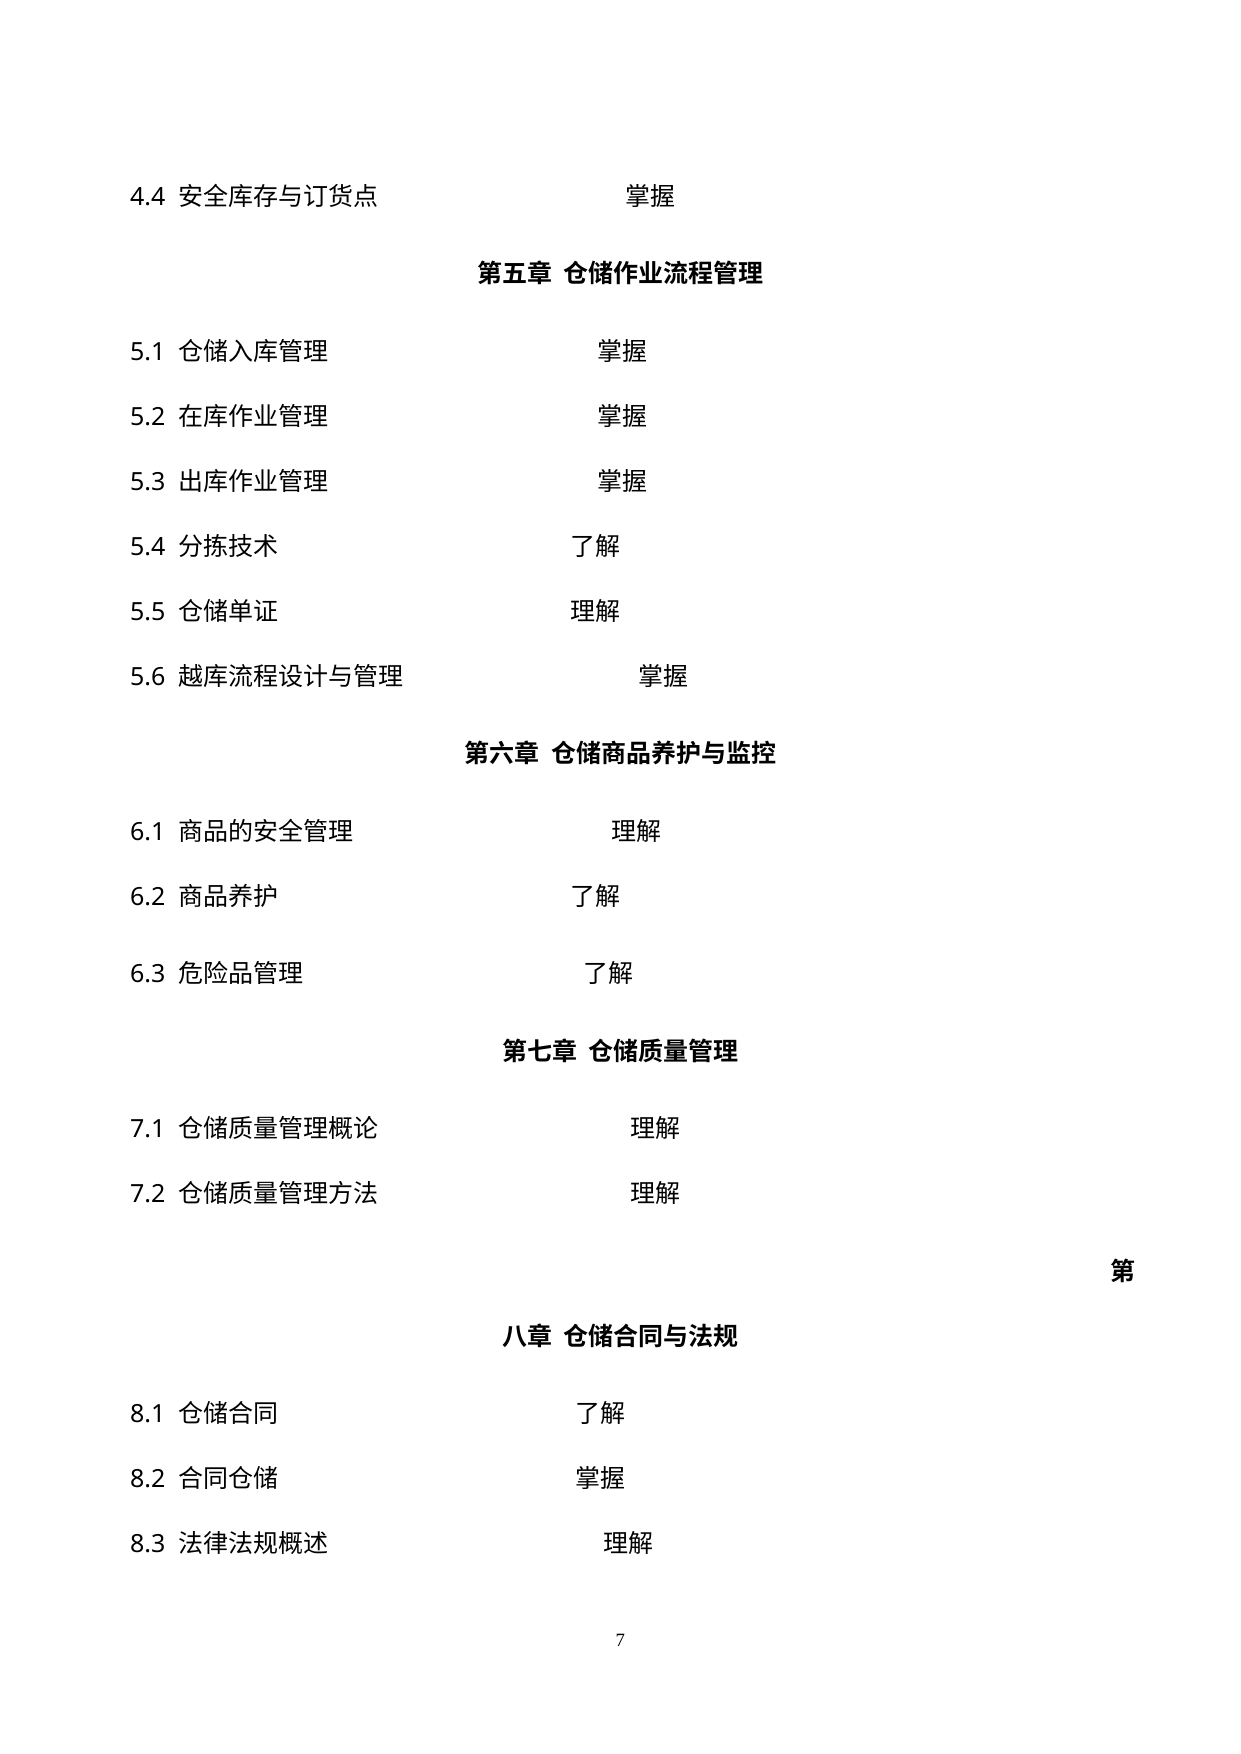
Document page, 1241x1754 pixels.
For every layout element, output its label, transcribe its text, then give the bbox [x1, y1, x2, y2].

text 6.1 商品的安全管理 理解 [130, 797, 1110, 862]
text 8.3 法律法规概述 理解 [130, 1509, 1110, 1574]
text 第七章 仓储质量管理 [130, 1017, 1110, 1082]
text 5.4 分拣技术 了解 [130, 512, 1110, 577]
text 5.5 仓储单证 理解 [130, 577, 1110, 642]
text 5.6 越库流程设计与管理 掌握 [130, 642, 1110, 707]
text 第五章 仓储作业流程管理 [130, 239, 1110, 304]
text 8.1 仓储合同 了解 [130, 1379, 1110, 1444]
text 6.3 危险品管理 了解 [130, 939, 1110, 1004]
text 5.2 在库作业管理 掌握 [130, 382, 1110, 447]
text 6.2 商品养护 了解 [130, 862, 1110, 927]
text 8.2 合同仓储 掌握 [130, 1444, 1110, 1509]
text 第八章 仓储合同与法规 [130, 1237, 1110, 1367]
text 4.4 安全库存与订货点 掌握 [130, 162, 1110, 227]
text 7.2 仓储质量管理方法 理解 [130, 1159, 1110, 1224]
text 第六章 仓储商品养护与监控 [130, 719, 1110, 784]
text 7.1 仓储质量管理概论 理解 [130, 1094, 1110, 1159]
text 5.1 仓储入库管理 掌握 [130, 317, 1110, 382]
text 5.3 出库作业管理 掌握 [130, 447, 1110, 512]
